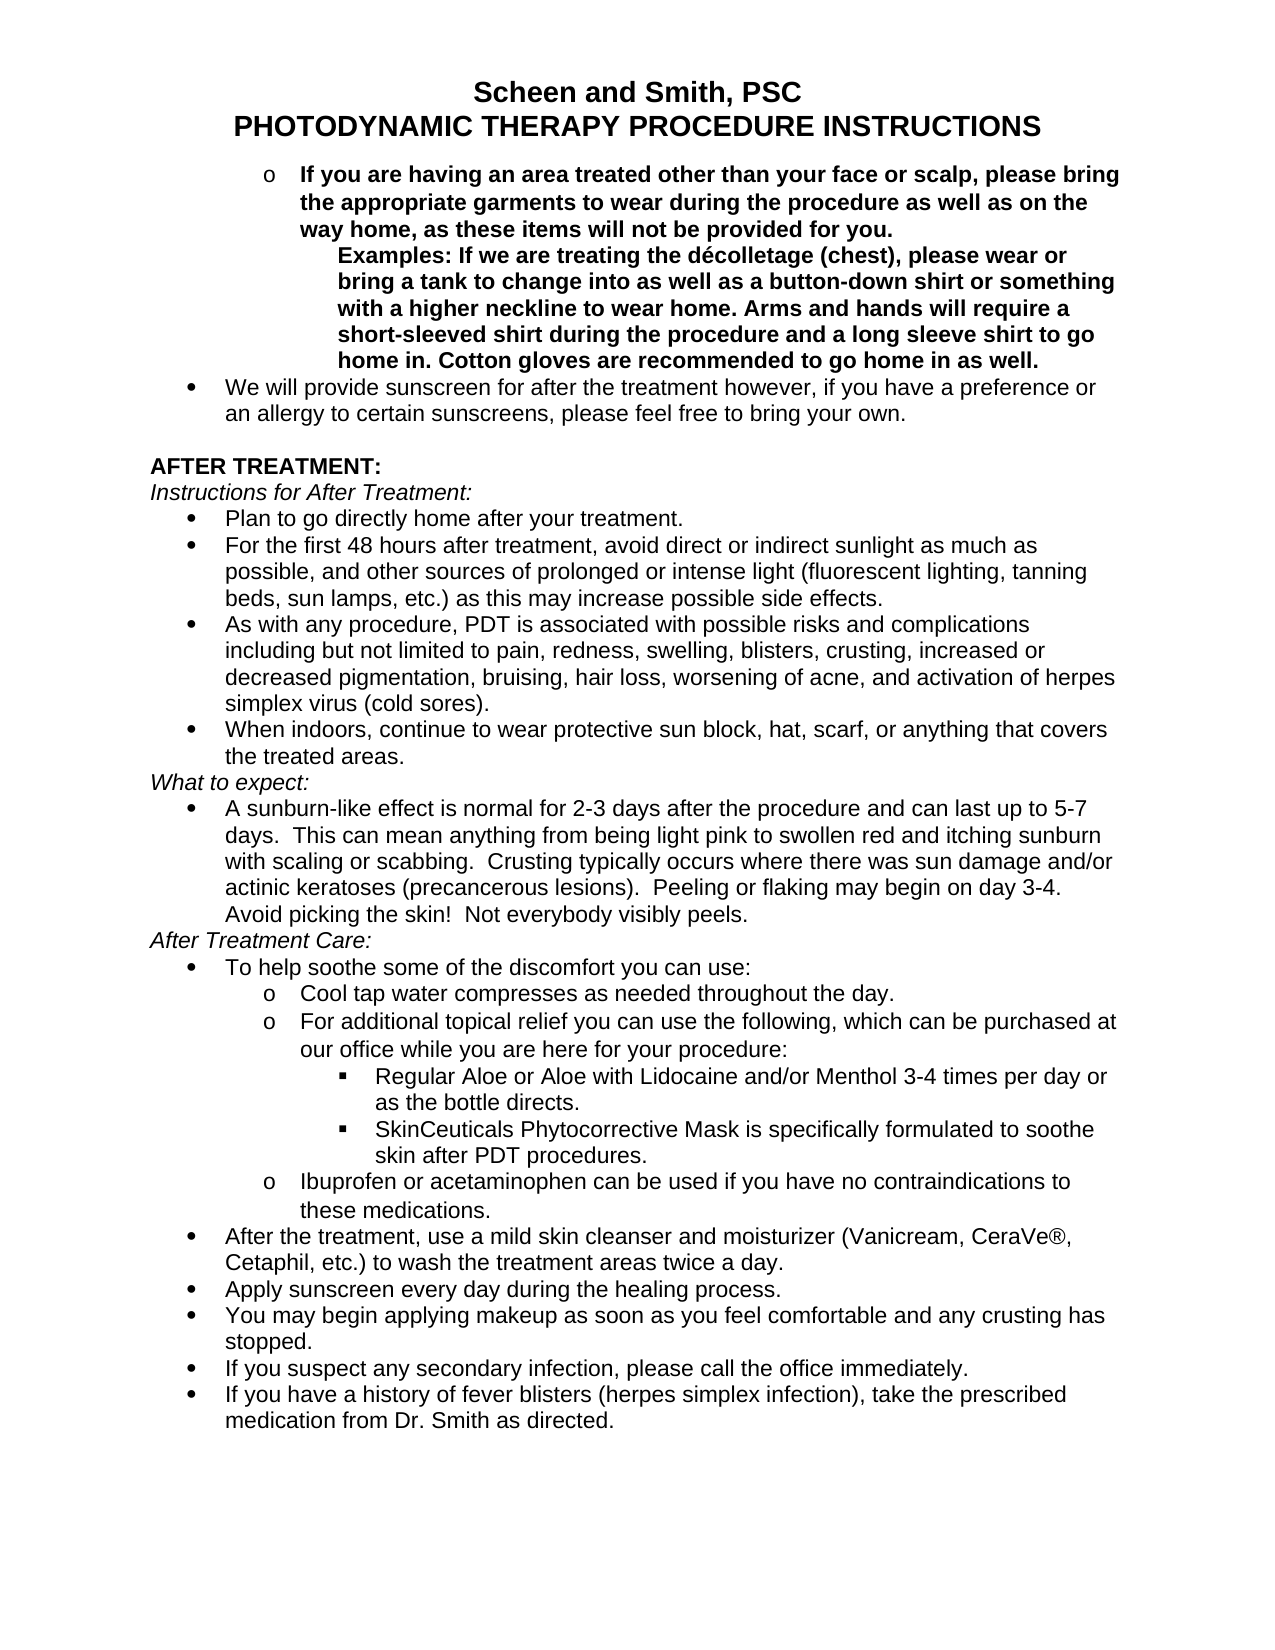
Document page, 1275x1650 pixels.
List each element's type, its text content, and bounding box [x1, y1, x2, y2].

list After the treatment, use a mild skin cleanser and moisturizer (Vanicream, CeraVe®, Cetaphil, etc.) to wash the treatment areas twice a day. [187, 1223, 1125, 1276]
text Instructions for After Treatment: [150, 479, 1125, 505]
list We will provide sunscreen for after the treatment however, if you have a preference or an allergy to certain sunscreens, please feel free to bring your own. [187, 374, 1125, 426]
list Plan to go directly home after your treatment. [187, 505, 1125, 532]
list If you are having an area treated other than your face or scalp, please bring the appropriate garments to wear during the procedure as well as on the way home, as these items will not be provided for you. [262, 161, 1125, 242]
list Regular Aloe or Aloe with Lidocaine and/or Menthol 3-4 times per day or as the bottle directs. [337, 1063, 1125, 1116]
list A sunburn-like effect is normal for 2-3 days after the procedure and can last up to 5-7 days. This can mean anything from being light pink to swollen red and itching sunburn with scaling or scabbing. Crusting typically occurs where there was sun damage and/or actinic keratoses (precancerous lesions). Peeling or flaking may begin on day 3-4. Avoid picking the skin! Not everybody visibly peels. [187, 795, 1125, 927]
text AFTER TREATMENT: [150, 453, 1125, 479]
list As with any procedure, PDT is associated with possible risks and complications including but not limited to pain, redness, swelling, blisters, crusting, increased or decreased pigmentation, bruising, hair loss, worsening of acne, and activation of herpes simplex virus (cold sores). [187, 611, 1125, 716]
list For the first 48 hours after treatment, avoid direct or indirect sunlight as much as possible, and other sources of prolonged or intense light (fluorescent lighting, tanning beds, sun lamps, etc.) as this may increase possible side effects. [187, 532, 1125, 611]
list You may begin applying makeup as soon as you feel comfortable and any crusting has stopped. [187, 1302, 1125, 1355]
list Ibuprofen or acetaminophen can be used if you have no contraindications to these medications. [262, 1168, 1125, 1223]
list If you suspect any secondary infection, please call the office immediately. [187, 1355, 1125, 1381]
list If you have a history of fever blisters (herpes simplex infection), take the prescribed medication from Dr. Smith as directed. [187, 1381, 1125, 1434]
text After Treatment Care: [150, 927, 1125, 953]
list When indoors, continue to wear protective sun block, hat, scarf, or anything that covers the treated areas. [187, 716, 1125, 769]
text What to expect: [150, 769, 1125, 795]
list Apply sunscreen every day during the healing process. [187, 1276, 1125, 1302]
list Cool tap water compresses as needed throughout the day. [262, 980, 1125, 1008]
list SkinCeuticals Phytocorrective Mask is specifically formulated to soothe skin after PDT procedures. [337, 1116, 1125, 1168]
list To help soothe some of the discomfort you can use: [187, 953, 1125, 980]
list Examples: If we are treating the décolletage (chest), please wear or bring a tank to change into as well as a button-down shirt or something with a higher neckline to wear home. Arms and hands will require a short-sleeved shirt during the procedure and a long sleeve shirt to go home in. Cotton gloves are recommended to go home in as well. [337, 242, 1125, 374]
list For additional topical relief you can use the following, which can be purchased at our office while you are here for your procedure: [262, 1008, 1125, 1063]
